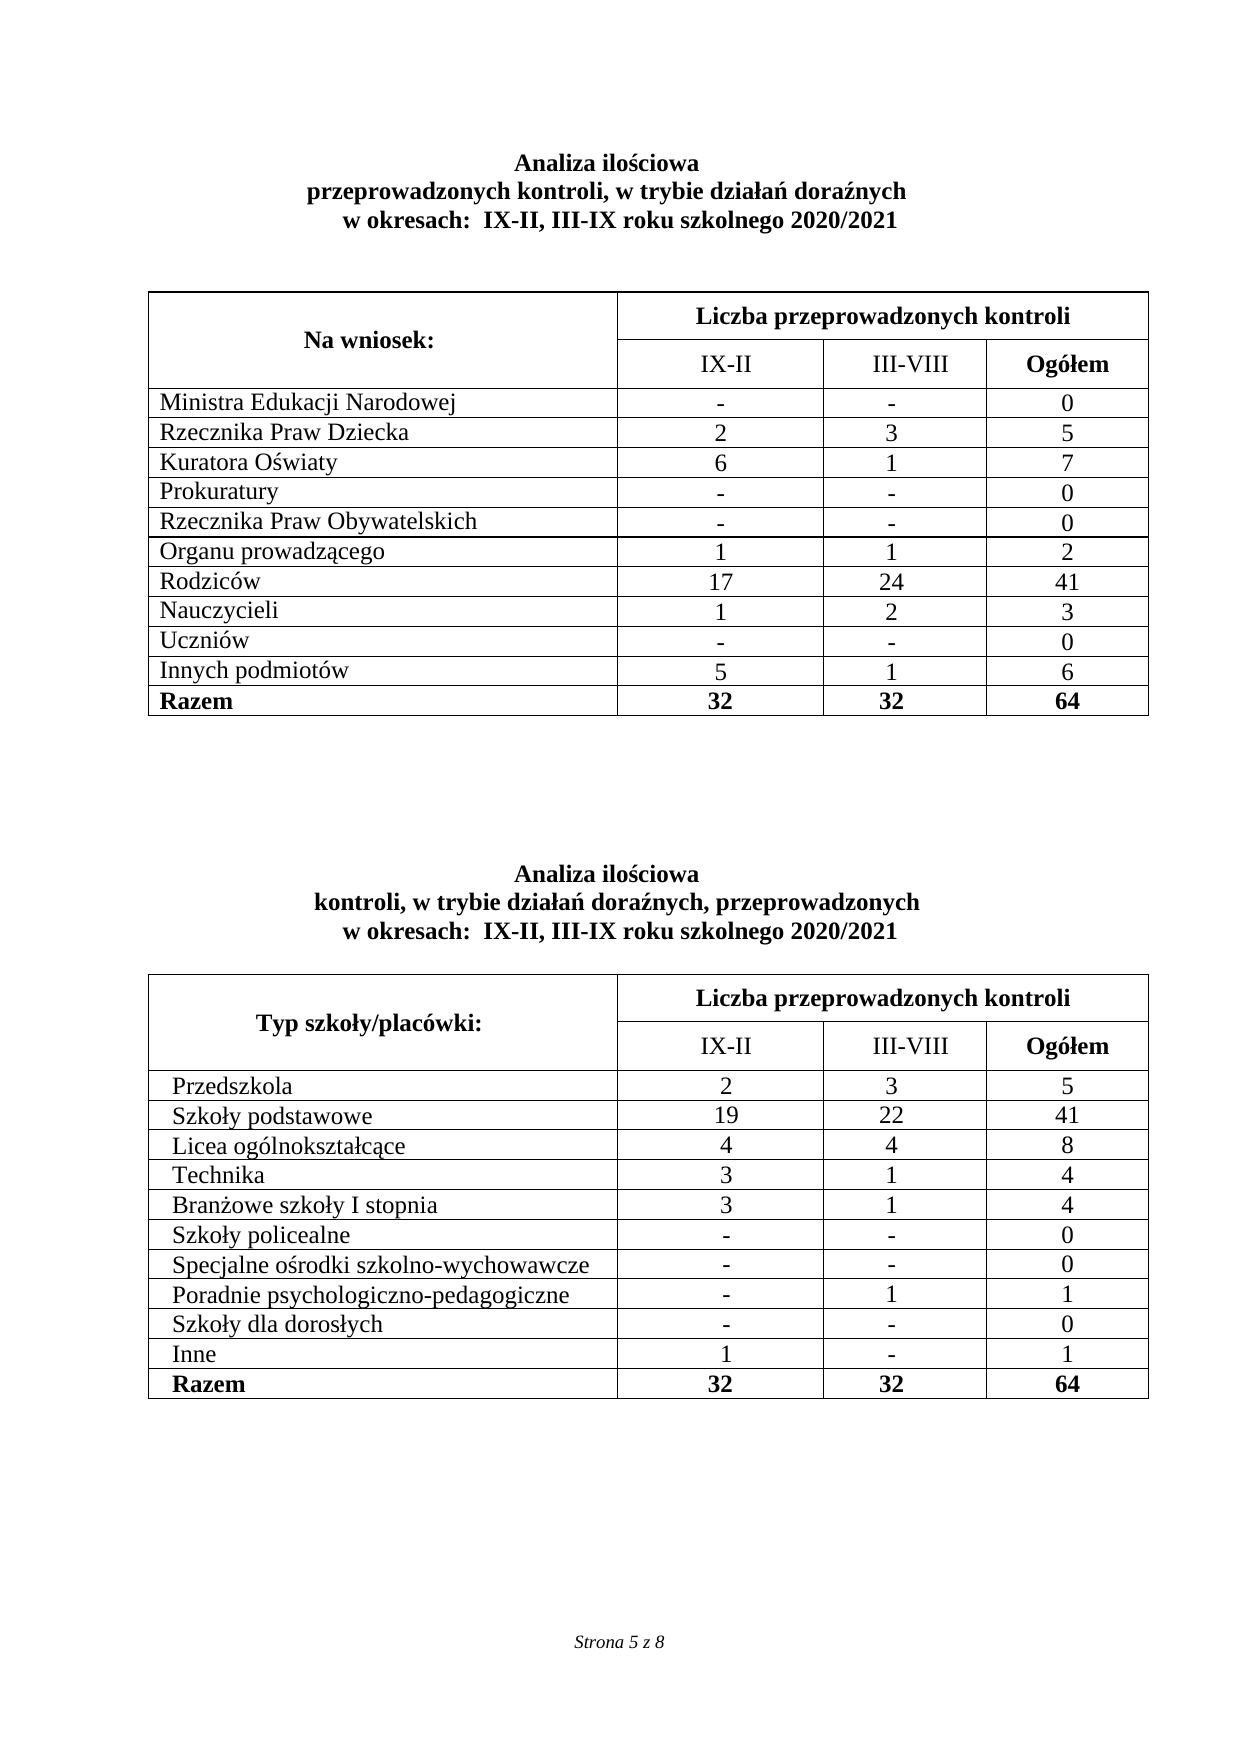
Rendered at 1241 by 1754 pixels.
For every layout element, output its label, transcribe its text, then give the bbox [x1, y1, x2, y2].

table_cell Kuratora Oświaty [149, 448, 617, 477]
table_cell 4 [987, 1160, 1148, 1189]
table_cell 3 [824, 418, 986, 447]
table_cell 1 [618, 538, 823, 566]
table_cell 2 [618, 418, 823, 447]
table_cell 1 [824, 538, 986, 566]
table_cell 32 [618, 1369, 823, 1397]
table_cell 64 [987, 686, 1148, 715]
text Analiza ilościowa [148, 859, 1066, 887]
table_cell 5 [987, 1071, 1148, 1099]
table_cell Uczniów [149, 627, 617, 656]
table_cell 4 [824, 1130, 986, 1159]
text Analiza ilościowa [148, 148, 1066, 176]
table_cell Ministra Edukacji Narodowej [149, 389, 617, 417]
table_cell Licea ogólnokształcące [149, 1130, 617, 1159]
table_cell 41 [987, 567, 1148, 596]
table_cell 0 [987, 508, 1148, 536]
table_cell Przedszkola [149, 1071, 617, 1099]
table_cell - [824, 1339, 986, 1368]
table_cell Szkoły dla dorosłych [149, 1309, 617, 1338]
table_cell 3 [987, 597, 1148, 626]
table_cell 32 [824, 686, 986, 715]
table_cell III-VIII [824, 1022, 986, 1070]
table_cell 2 [987, 538, 1148, 566]
table_cell - [618, 1309, 823, 1338]
table_cell IX-II [618, 1022, 823, 1070]
table_cell - [824, 1220, 986, 1248]
table_cell 0 [987, 478, 1148, 507]
table_cell - [618, 478, 823, 507]
table_cell Szkoły policealne [149, 1220, 617, 1248]
table_cell - [618, 1279, 823, 1308]
table_cell 19 [618, 1101, 823, 1129]
table_cell Technika [149, 1160, 617, 1189]
table_cell - [824, 627, 986, 656]
table_cell IX-II [618, 340, 823, 387]
table_header Liczba przeprowadzonych kontroli [618, 975, 1148, 1021]
table_cell Inne [149, 1339, 617, 1368]
table_cell Nauczycieli [149, 597, 617, 626]
table_cell 1 [618, 597, 823, 626]
table_cell 6 [987, 657, 1148, 685]
table_cell 1 [824, 1160, 986, 1189]
table_cell 3 [824, 1071, 986, 1099]
table_cell Branżowe szkoły I stopnia [149, 1190, 617, 1219]
table_cell 3 [618, 1160, 823, 1189]
table_cell 64 [987, 1369, 1148, 1397]
table_cell 1 [824, 657, 986, 685]
table_cell - [824, 478, 986, 507]
table_cell 2 [824, 597, 986, 626]
table_header Na wniosek: [149, 293, 617, 387]
table_cell Prokuratury [149, 478, 617, 507]
table_cell Szkoły podstawowe [149, 1101, 617, 1129]
table_cell - [618, 1250, 823, 1278]
table_cell 32 [824, 1369, 986, 1397]
table_cell 1 [987, 1339, 1148, 1368]
table_cell - [824, 1309, 986, 1338]
table_cell Razem [149, 686, 617, 715]
table_cell - [618, 508, 823, 536]
table_cell 1 [824, 1279, 986, 1308]
table_cell 6 [618, 448, 823, 477]
table_cell III-VIII [824, 340, 986, 387]
table_cell Specjalne ośrodki szkolno-wychowawcze [149, 1250, 617, 1278]
table_cell 1 [824, 1190, 986, 1219]
table_cell Ogółem [987, 1022, 1148, 1070]
table_cell 2 [618, 1071, 823, 1099]
table_cell 1 [618, 1339, 823, 1368]
table_header Liczba przeprowadzonych kontroli [618, 293, 1148, 338]
table_header Typ szkoły/placówki: [149, 975, 617, 1070]
table_cell - [824, 508, 986, 536]
text kontroli, w trybie działań doraźnych, przeprowadzonych w okresach: IX-II, III-IX roku szkolnego 2020/2021 [148, 887, 1093, 945]
table_cell Poradnie psychologiczno-pedagogiczne [149, 1279, 617, 1308]
table_cell - [824, 1250, 986, 1278]
table_cell 0 [987, 627, 1148, 656]
table_cell 4 [618, 1130, 823, 1159]
table_cell 41 [987, 1101, 1148, 1129]
table_cell - [618, 389, 823, 417]
table_cell 4 [987, 1190, 1148, 1219]
table_cell 8 [987, 1130, 1148, 1159]
table_cell 22 [824, 1101, 986, 1129]
table_cell 5 [618, 657, 823, 685]
table_cell Ogółem [987, 340, 1148, 387]
table_cell 3 [618, 1190, 823, 1219]
table_cell 5 [987, 418, 1148, 447]
table_cell 32 [618, 686, 823, 715]
table_cell 7 [987, 448, 1148, 477]
table_cell Rzecznika Praw Obywatelskich [149, 508, 617, 536]
table_cell 0 [987, 1250, 1148, 1278]
table_cell 1 [824, 448, 986, 477]
table_cell Razem [149, 1369, 617, 1397]
table_cell 1 [987, 1279, 1148, 1308]
table_cell 24 [824, 567, 986, 596]
table_cell - [824, 389, 986, 417]
table_cell 0 [987, 1309, 1148, 1338]
table_cell Rzecznika Praw Dziecka [149, 418, 617, 447]
text przeprowadzonych kontroli, w trybie działań doraźnych [148, 176, 1066, 205]
table_cell - [618, 627, 823, 656]
table_cell - [618, 1220, 823, 1248]
table_cell 0 [987, 1220, 1148, 1248]
table_cell 0 [987, 389, 1148, 417]
table_cell Rodziców [149, 567, 617, 596]
text w okresach: IX-II, III-IX roku szkolnego 2020/2021 [148, 205, 1093, 234]
table_cell Innych podmiotów [149, 657, 617, 685]
table_cell 17 [618, 567, 823, 596]
table_cell Organu prowadzącego [149, 538, 617, 566]
